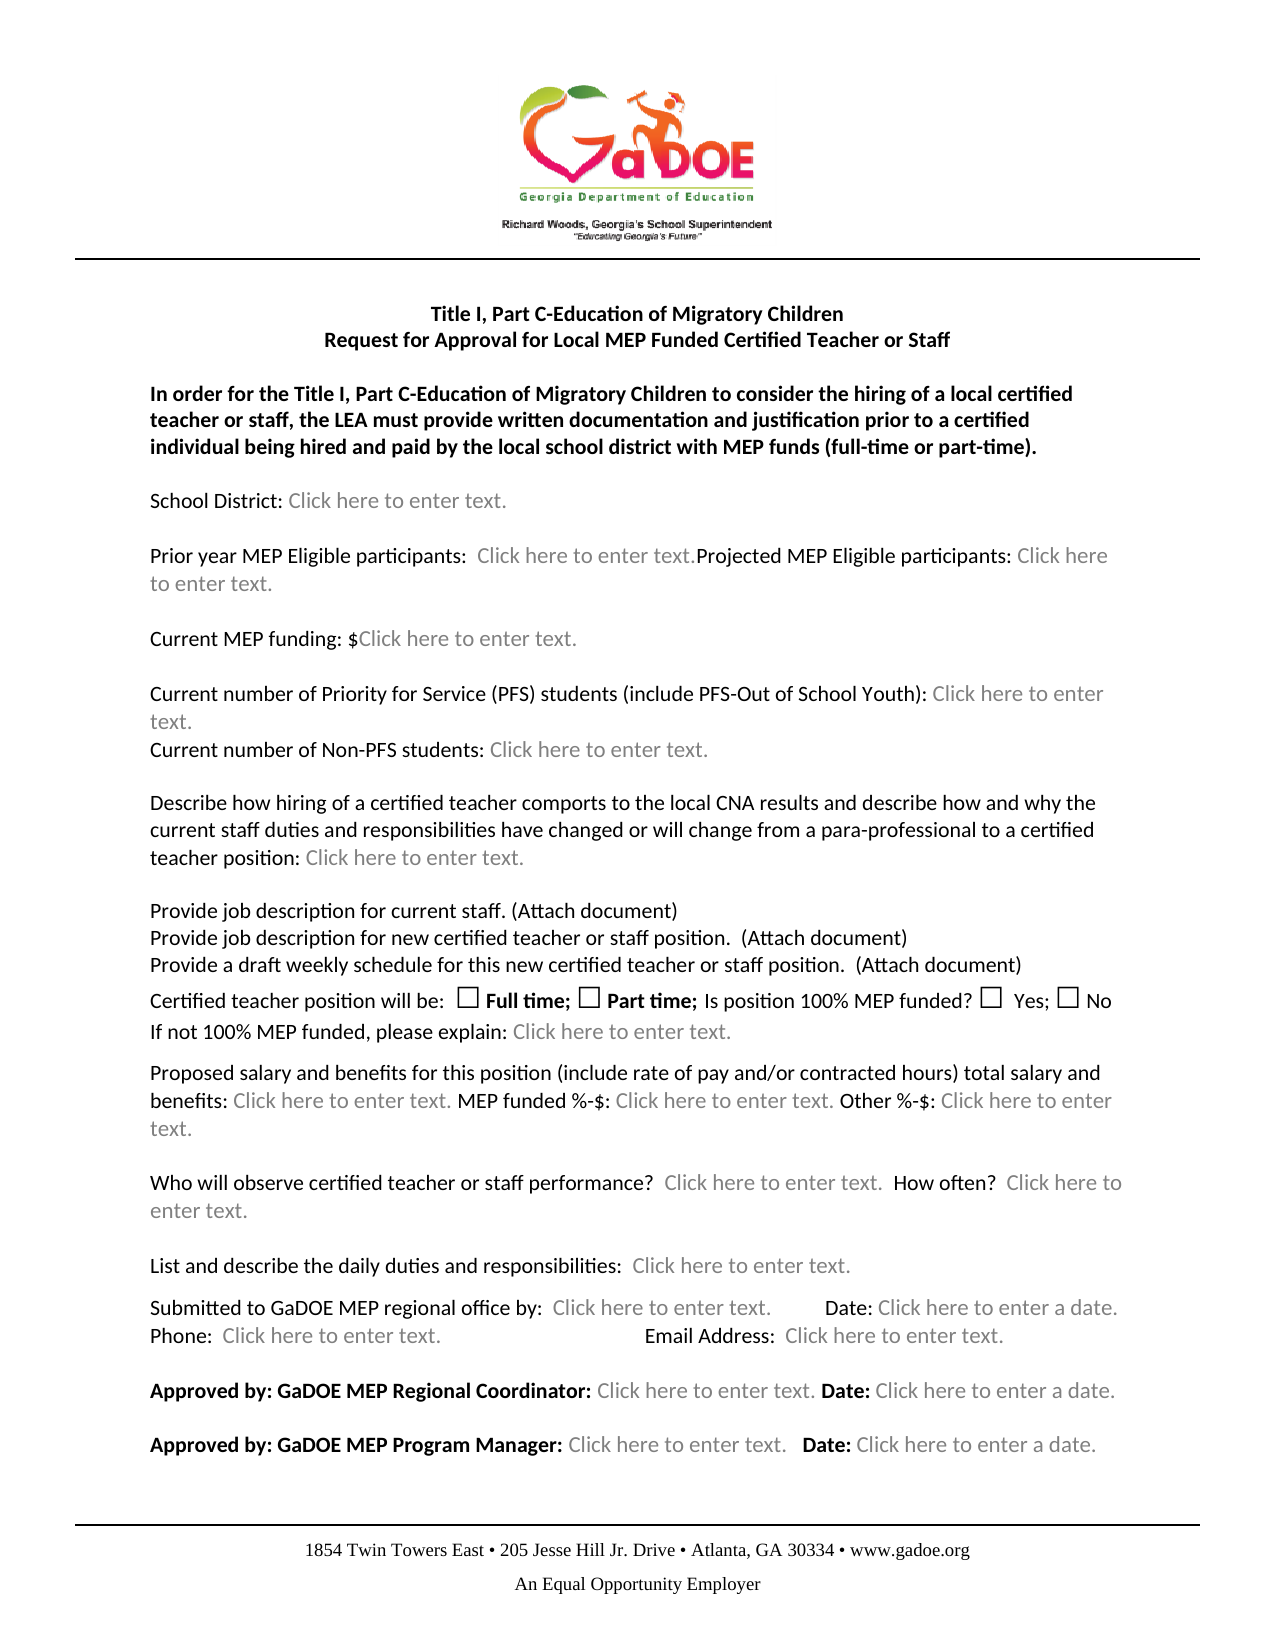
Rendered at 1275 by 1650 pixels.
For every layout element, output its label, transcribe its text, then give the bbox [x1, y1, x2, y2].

text List and describe the daily duties and responsibilities: [150, 1251, 1125, 1279]
text Provide job description for new certified teacher or staff position. (Attach document) [150, 924, 1125, 951]
text School District: [150, 487, 1125, 515]
text Who will observe certified teacher or staff performance? How often? [150, 1168, 1125, 1224]
text Approved by: GaDOE MEP Program Manager: Date: [150, 1431, 1125, 1459]
text Provide job description for current staff. (Attach document) [150, 897, 1125, 924]
text If not 100% MEP funded, please explain: [150, 1017, 1125, 1045]
text Current number of Non-PFS students: [150, 735, 1125, 763]
text Certified teacher position will be: Full time; Part time; Is position 100% MEP funded? Yes; No [150, 977, 1125, 1017]
text Phone: Email Address: [150, 1321, 1125, 1349]
text In order for the Title I, Part C-Education of Migratory Children to consider the hiring of a local certified teacher or staff, the LEA must provide written documentation and justification prior to a certified individual being hired and paid by the local school district with MEP funds (full-time or part-time). [150, 380, 1125, 460]
text Current number of Priority for Service (PFS) students (include PFS-Out of School Youth): [150, 679, 1125, 735]
text Prior year MEP Eligible participants: Projected MEP Eligible participants: [150, 541, 1125, 597]
text Current MEP funding: $ [150, 624, 1125, 652]
picture [498, 75, 777, 246]
text Approved by: GaDOE MEP Regional Coordinator: Date: [150, 1376, 1125, 1404]
text Proposed salary and benefits for this position (include rate of pay and/or contracted hours) total salary and benefits: MEP funded %-$: Other %-$: [150, 1059, 1125, 1142]
text Title I, Part C-Education of Migratory Children [150, 300, 1125, 327]
text Provide a draft weekly schedule for this new certified teacher or staff position. (Attach document) [150, 951, 1125, 977]
text Request for Approval for Local MEP Funded Certified Teacher or Staff [150, 327, 1125, 353]
text Describe how hiring of a certified teacher comports to the local CNA results and describe how and why the current staff duties and responsibilities have changed or will change from a para-professional to a certified teacher position: [150, 789, 1125, 871]
text Submitted to GaDOE MEP regional office by: Date: [150, 1293, 1125, 1321]
